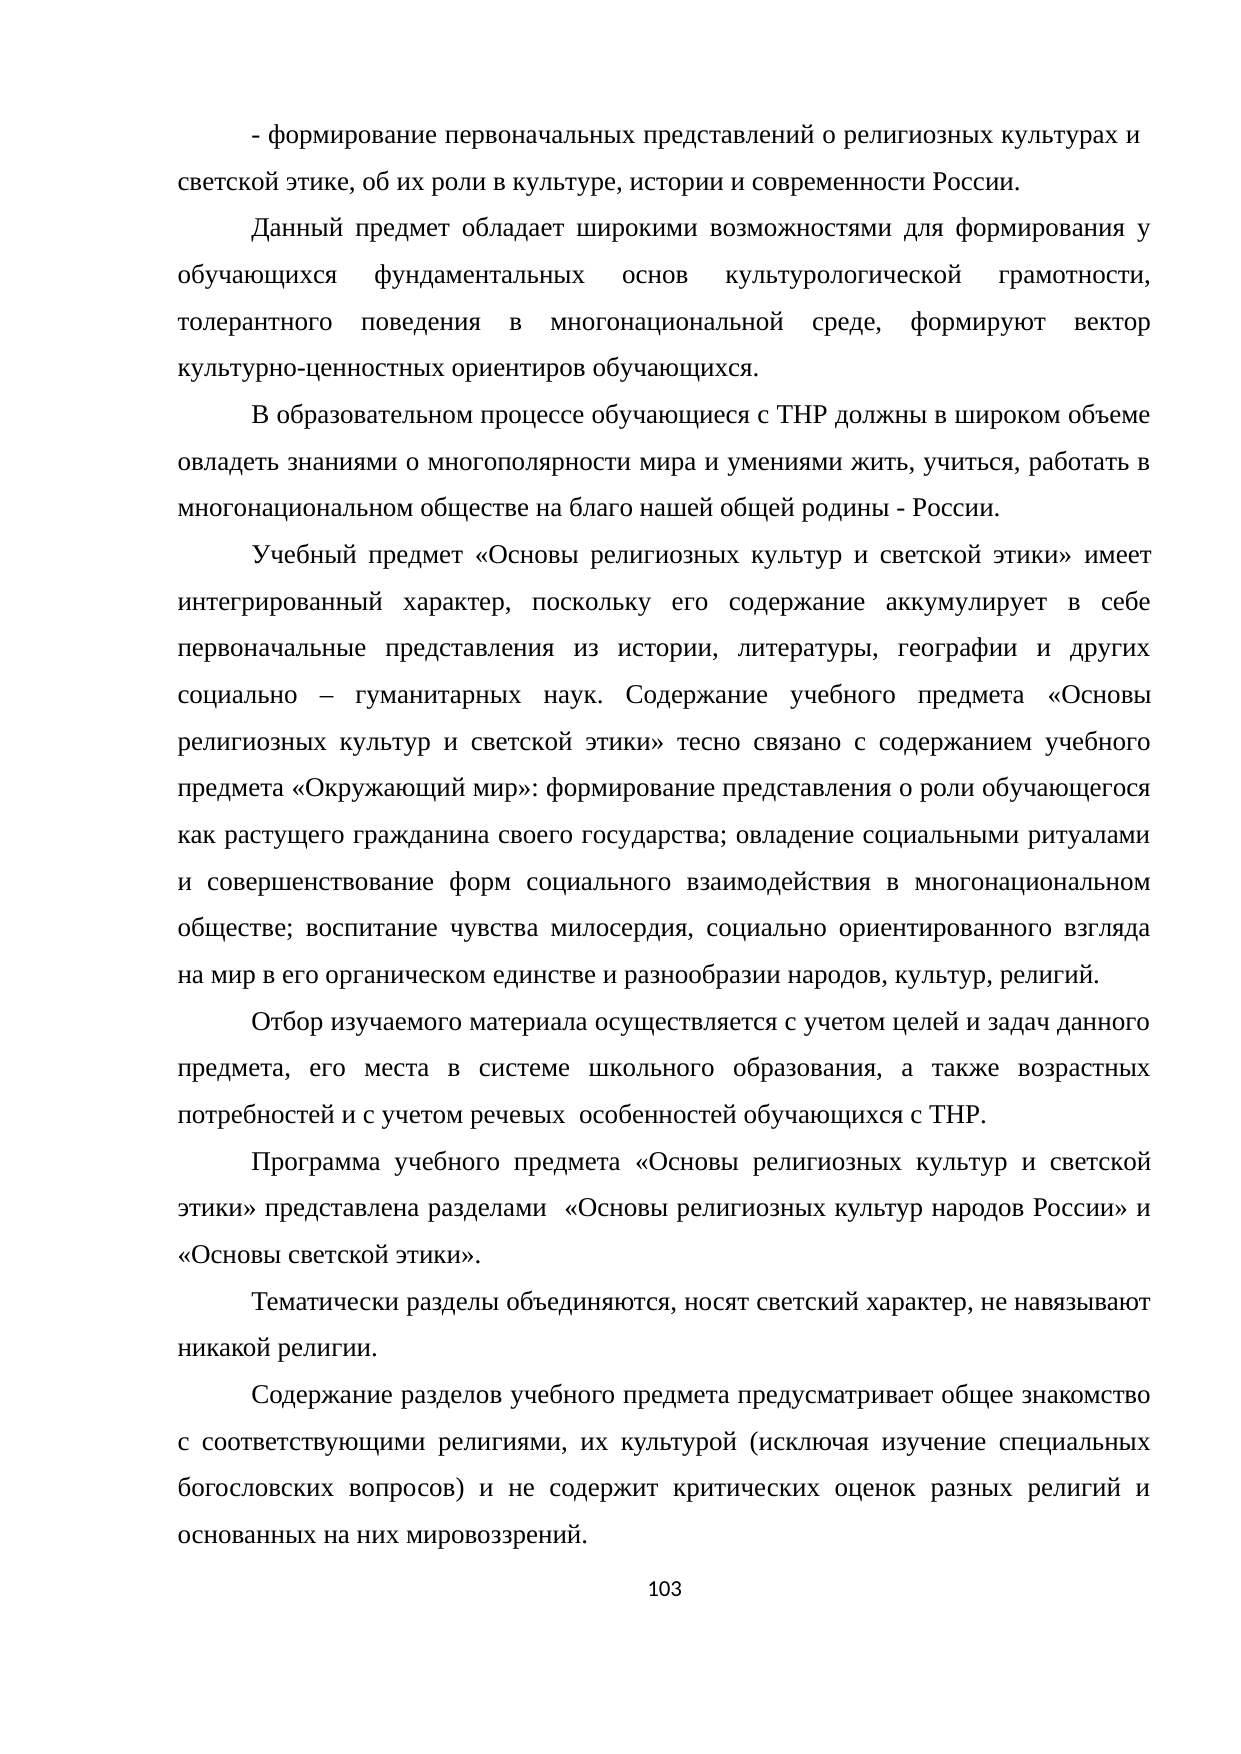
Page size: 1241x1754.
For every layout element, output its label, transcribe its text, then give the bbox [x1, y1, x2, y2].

text Отбор изучаемого материала осуществляется с учетом целей и задач данного предмета, его места в системе школьного образования, а также возрастных потребностей и с учетом речевых особенностей обучающихся с ТНР. [177, 1005, 1152, 1129]
text Данный предмет обладает широкими возможностями для формирования у обучающихся фундаментальных основ культурологической грамотности, толерантного поведения в многонациональной среде, формируют вектор культурно-ценностных ориентиров обучающихся. [177, 211, 1152, 383]
text Тематически разделы объединяются, носят светский характер, не навязывают никакой религии. [177, 1285, 1152, 1363]
text Учебный предмет «Основы религиозных культур и светской этики» имеет интегрированный характер, поскольку его содержание аккумулирует в себе первоначальные представления из истории, литературы, географии и других социально – гуманитарных наук. Содержание учебного предмета «Основы религиозных культур и светской этики» тесно связано с содержанием учебного предмета «Окружающий мир»: формирование представления о роли обучающегося как растущего гражданина своего государства; овладение социальными ритуалами и совершенствование форм социального взаимодействия в многонациональном обществе; воспитание чувства милосердия, социально ориентированного взгляда на мир в его органическом единстве и разнообразии народов, культур, религий. [177, 538, 1152, 989]
text В образовательном процессе обучающиеся с ТНР должны в широком объеме овладеть знаниями о многополярности мира и умениями жить, учиться, работать в многонациональном обществе на благо нашей общей родины - России. [177, 398, 1152, 523]
text - формирование первоначальных представлений о религиозных культурах и светской этике, об их роли в культуре, истории и современности России. [177, 118, 1141, 196]
text Содержание разделов учебного предмета предусматривает общее знакомство с соответствующими религиями, их культурой (исключая изучение специальных богословских вопросов) и не содержит критических оценок разных религий и основанных на них мировоззрений. [177, 1378, 1152, 1549]
text Программа учебного предмета «Основы религиозных культур и светской этики» представлена разделами «Основы религиозных культур народов России» и «Основы светской этики». [177, 1145, 1152, 1269]
